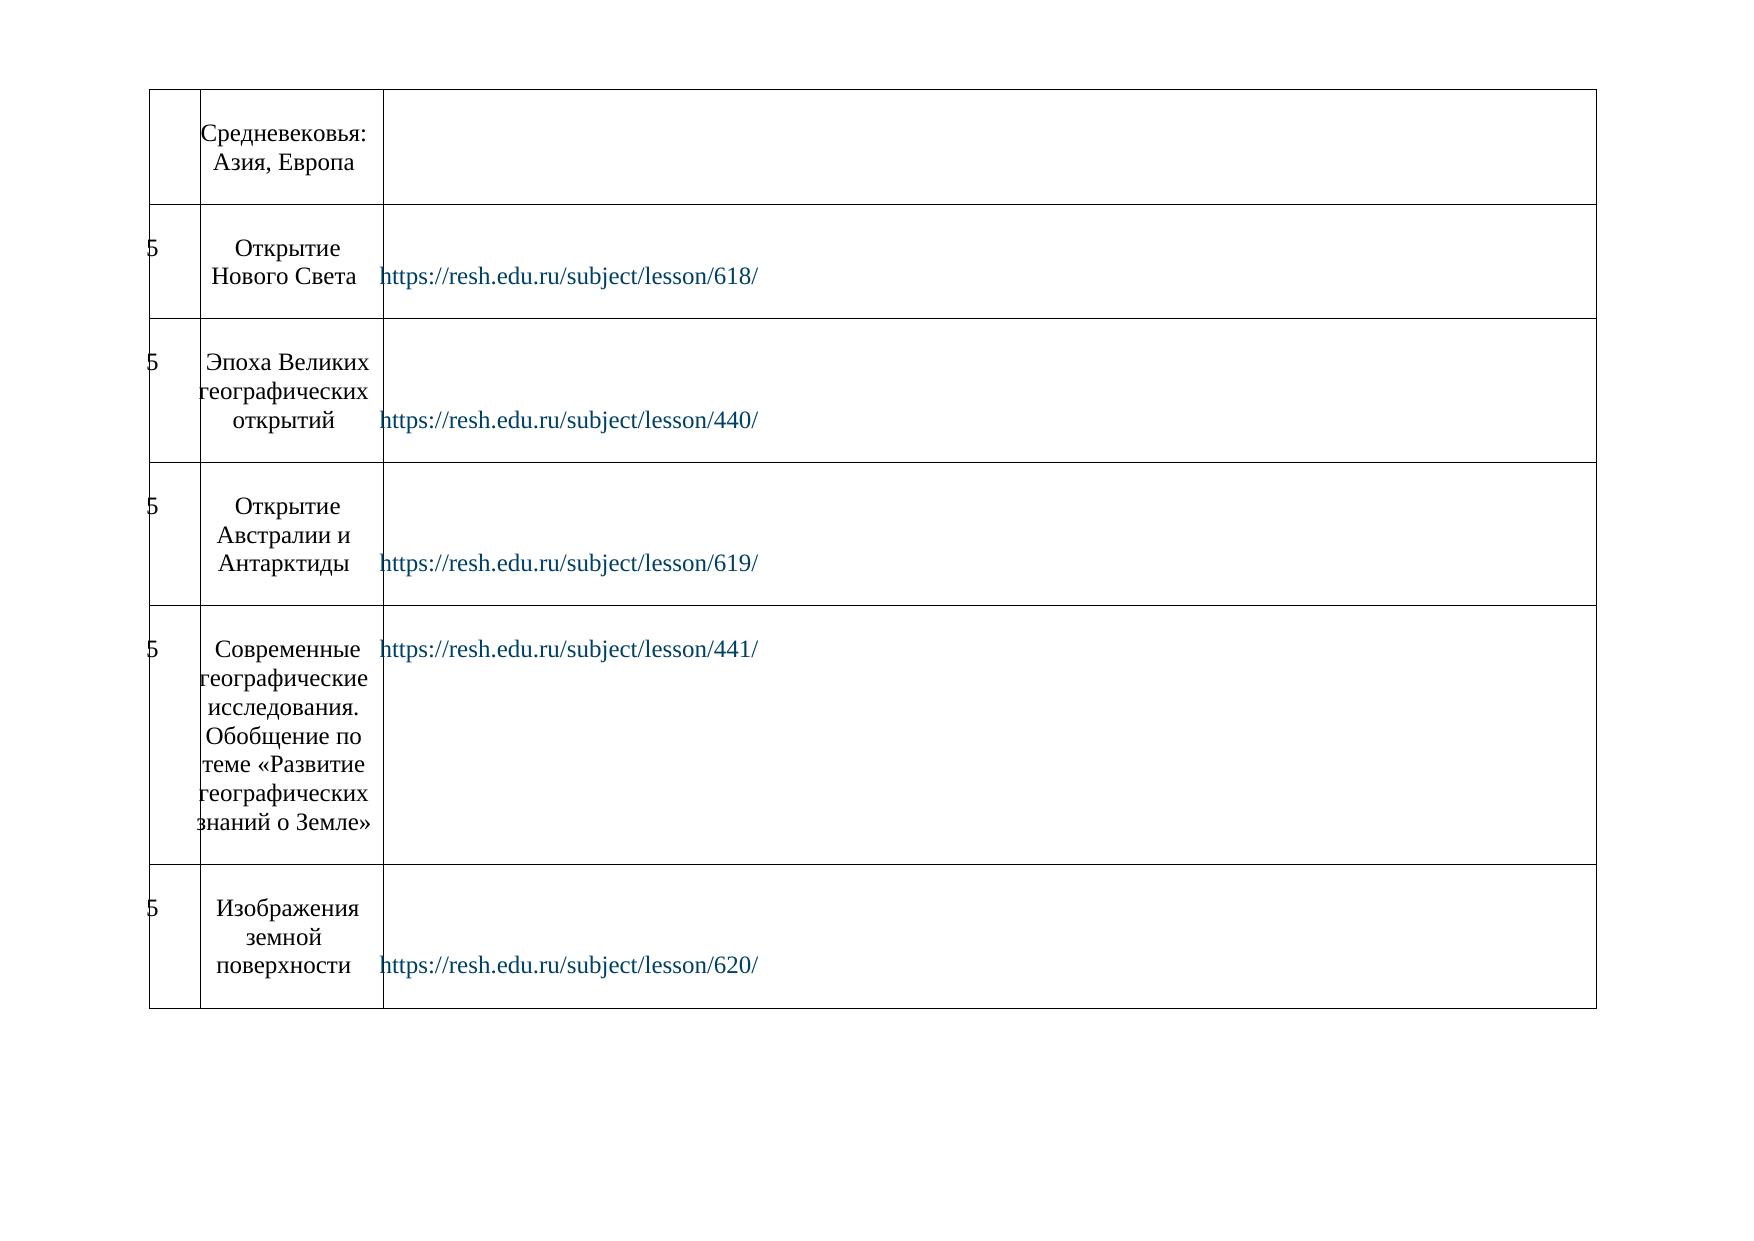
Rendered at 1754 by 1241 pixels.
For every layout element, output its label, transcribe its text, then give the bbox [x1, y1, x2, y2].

table_cell 5 [150, 90, 200, 203]
table_cell https://resh.edu.ru/subject/lesson/619/ [384, 463, 1596, 605]
table_cell 5 [150, 865, 200, 1007]
table_cell 5 [150, 606, 200, 864]
table_cell https://resh.edu.ru/subject/lesson/441/ [384, 606, 1596, 864]
table_cell Изображения земной поверхности [201, 865, 383, 1007]
table_cell 5 [150, 319, 200, 462]
table_cell Открытие Нового Света [201, 205, 383, 318]
table_cell 5 [150, 463, 200, 605]
table_cell Эпоха Великих географических открытий [201, 319, 383, 462]
table_cell https://resh.edu.ru/subject/lesson/620/ [384, 865, 1596, 1007]
table_cell https://resh.edu.ru/subject/lesson/618/ [384, 205, 1596, 318]
table_cell Современные географические исследования. Обобщение по теме «Развитие географических знаний о Земле» [201, 606, 383, 864]
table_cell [384, 90, 1596, 203]
table_cell Открытие Австралии и Антарктиды [201, 463, 383, 605]
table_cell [201, 90, 383, 203]
table_cell https://resh.edu.ru/subject/lesson/440/ [384, 319, 1596, 462]
table_cell 5 [150, 205, 200, 318]
